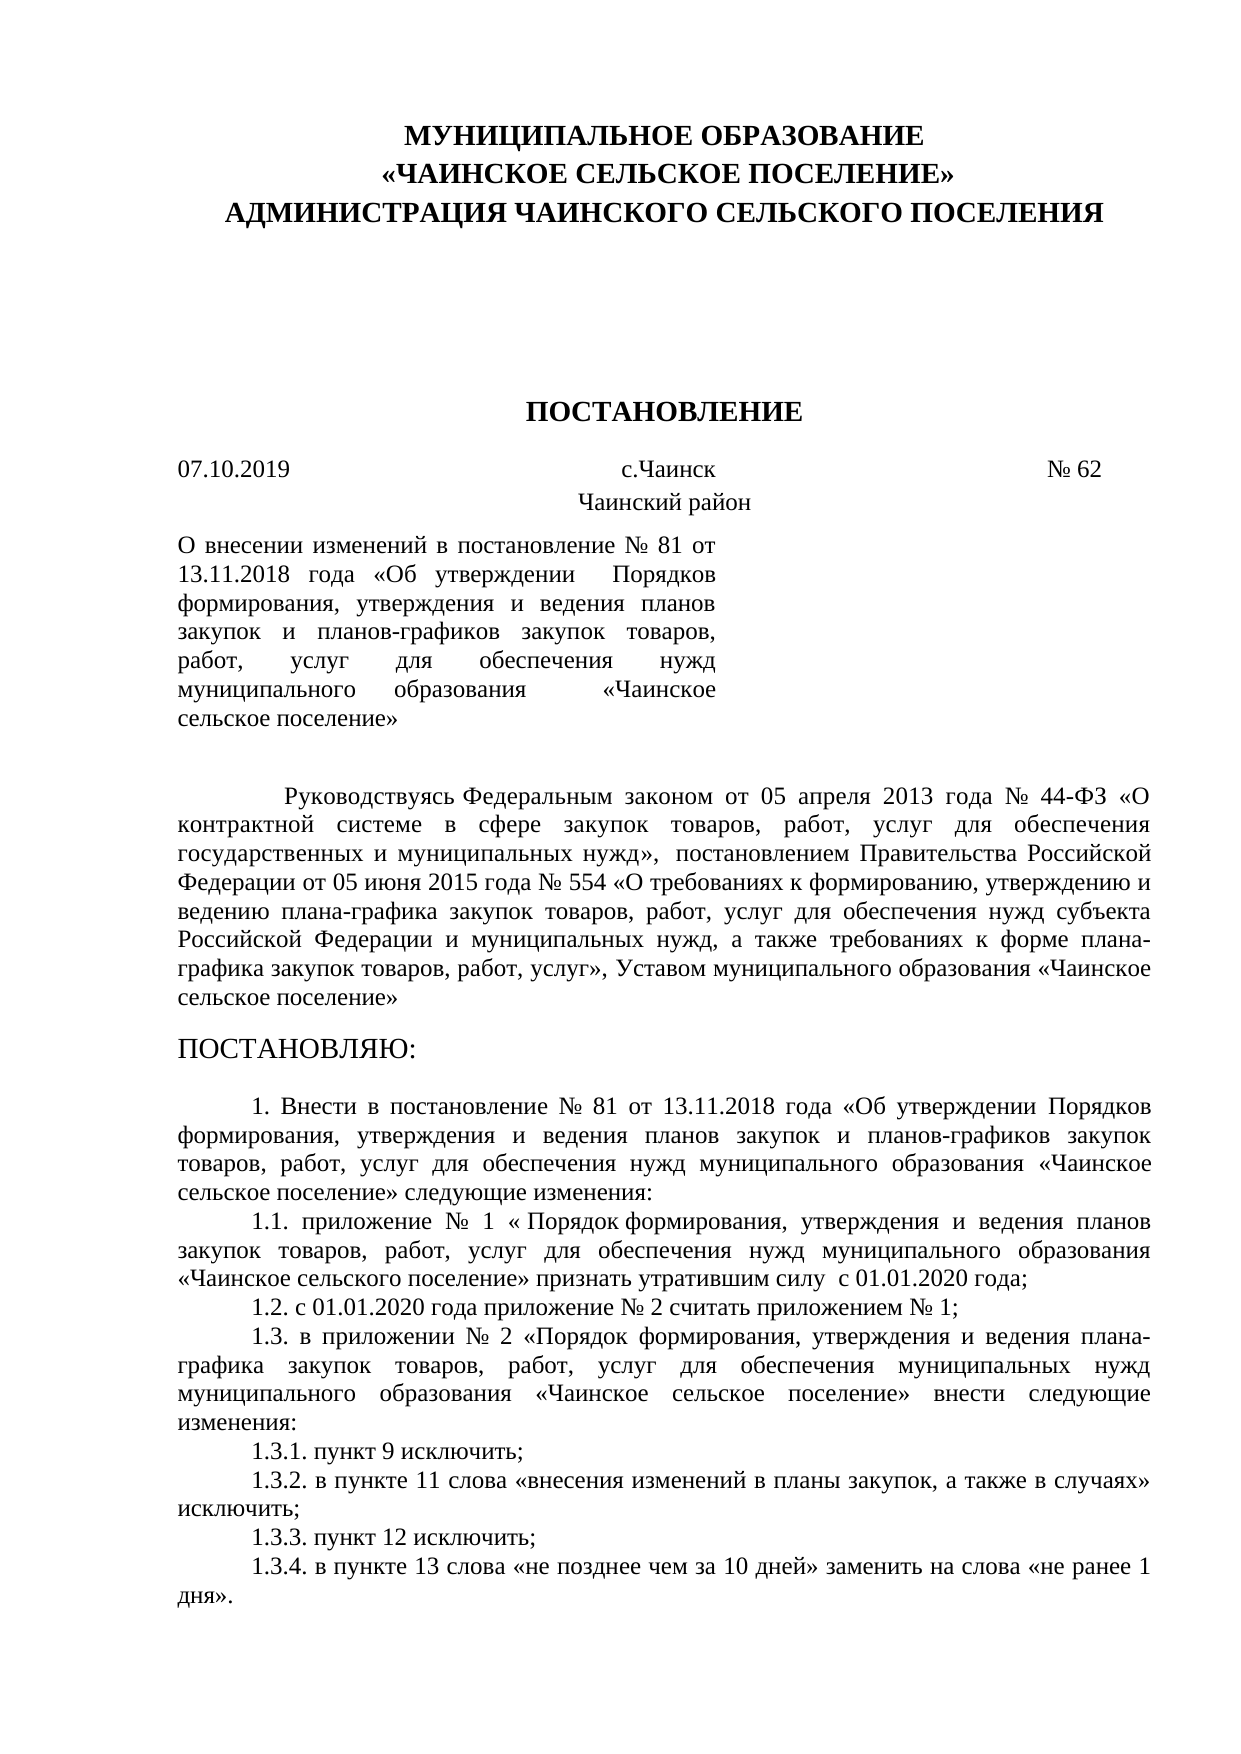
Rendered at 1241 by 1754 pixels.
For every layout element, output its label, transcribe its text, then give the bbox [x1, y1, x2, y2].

text 1.3. в приложении № 2 «Порядок формирования, утверждения и ведения плана-графика закупок товаров, работ, услуг для обеспечения муниципальных нужд муниципального образования «Чаинское сельское поселение» внести следующие изменения: [177, 1321, 1152, 1436]
text 1.2. с 01.01.2020 года приложение № 2 считать приложением № 1; [177, 1292, 1152, 1321]
text 1.3.1. пункт 9 исключить; [177, 1436, 1152, 1465]
text 1.3.2. в пункте 11 слова «внесения изменений в планы закупок, а также в случаях» исключить; [177, 1465, 1152, 1522]
text 1. Внести в постановление № 81 от 13.11.2018 года «Об утверждении Порядков формирования, утверждения и ведения планов закупок и планов-графиков закупок товаров, работ, услуг для обеспечения нужд муниципального образования «Чаинское сельское поселение» следующие изменения: [177, 1091, 1152, 1206]
text ПОСТАНОВЛЯЮ: [177, 1032, 1152, 1065]
text МУНИЦИПАЛЬНОЕ ОБРАЗОВАНИЕ [177, 118, 1152, 152]
text Чаинский район [177, 487, 1152, 516]
text ПОСТАНОВЛЕНИЕ [177, 394, 1152, 428]
text АДМИНИСТРАЦИЯ ЧАИНСКОГО СЕЛЬСКОГО ПОСЕЛЕНИЯ [177, 195, 1152, 229]
text 1.3.3. пункт 12 исключить; [177, 1522, 1152, 1551]
text «ЧАИНСКОЕ СЕЛЬСКОЕ ПОСЕЛЕНИЕ» [177, 157, 1152, 190]
text Руководствуясь Федеральным законом от 05 апреля 2013 года № 44-ФЗ «О контрактной системе в сфере закупок товаров, работ, услуг для обеспечения государственных и муниципальных нужд», постановлением Правительства Российской Федерации от 05 июня 2015 года № 554 «О требованиях к формированию, утверждению и ведению плана-графика закупок товаров, работ, услуг для обеспечения нужд субъекта Российской Федерации и муниципальных нужд, а также требованиях к форме плана-графика закупок товаров, работ, услуг», Уставом муниципального образования «Чаинское сельское поселение» [177, 781, 1152, 1011]
table_header О внесении изменений в постановление № 81 от 13.11.2018 года «Об утверждении Порядков формирования, утверждения и ведения планов закупок и планов-графиков закупок товаров, работ, услуг для обеспечения нужд муниципального образования «Чаинское сельское поселение» [166, 530, 727, 760]
text 1.1. приложение № 1 « Порядок формирования, утверждения и ведения планов закупок товаров, работ, услуг для обеспечения нужд муниципального образования «Чаинское сельского поселение» признать утратившим силу с 01.01.2020 года; [177, 1206, 1152, 1292]
text 07.10.2019 с.Чаинск № 62 [177, 454, 1152, 483]
text 1.3.4. в пункте 13 слова «не позднее чем за 10 дней» заменить на слова «не ранее 1 дня». [177, 1551, 1152, 1608]
